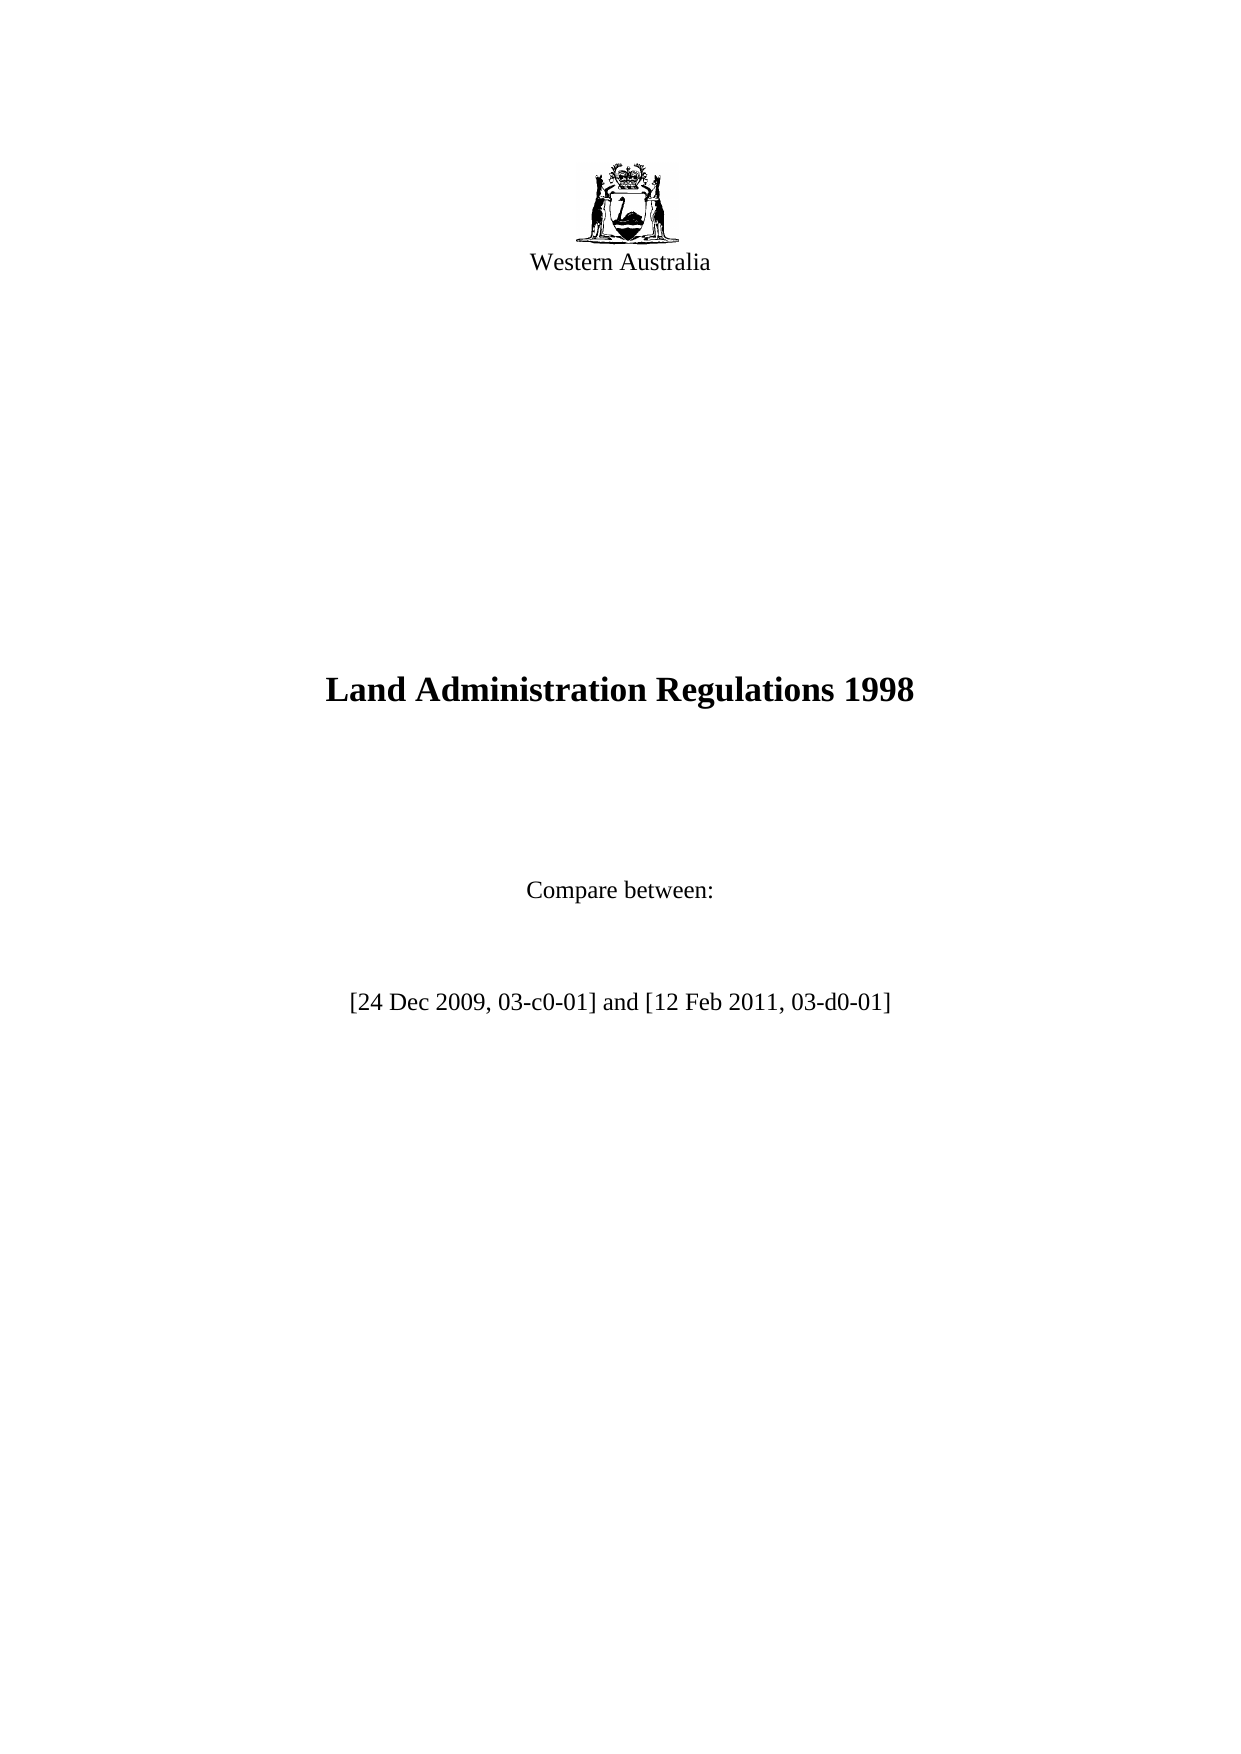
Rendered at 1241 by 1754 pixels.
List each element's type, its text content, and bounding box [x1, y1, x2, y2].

text [24 Dec 2009, 03-c0-01] and [12 Feb 2011, 03-d0-01] [251, 987, 990, 1016]
text Western Australia [251, 247, 990, 276]
picture [575, 162, 679, 246]
text Land Administration Regulations 1998 [251, 668, 990, 709]
text Compare between: [251, 875, 990, 904]
